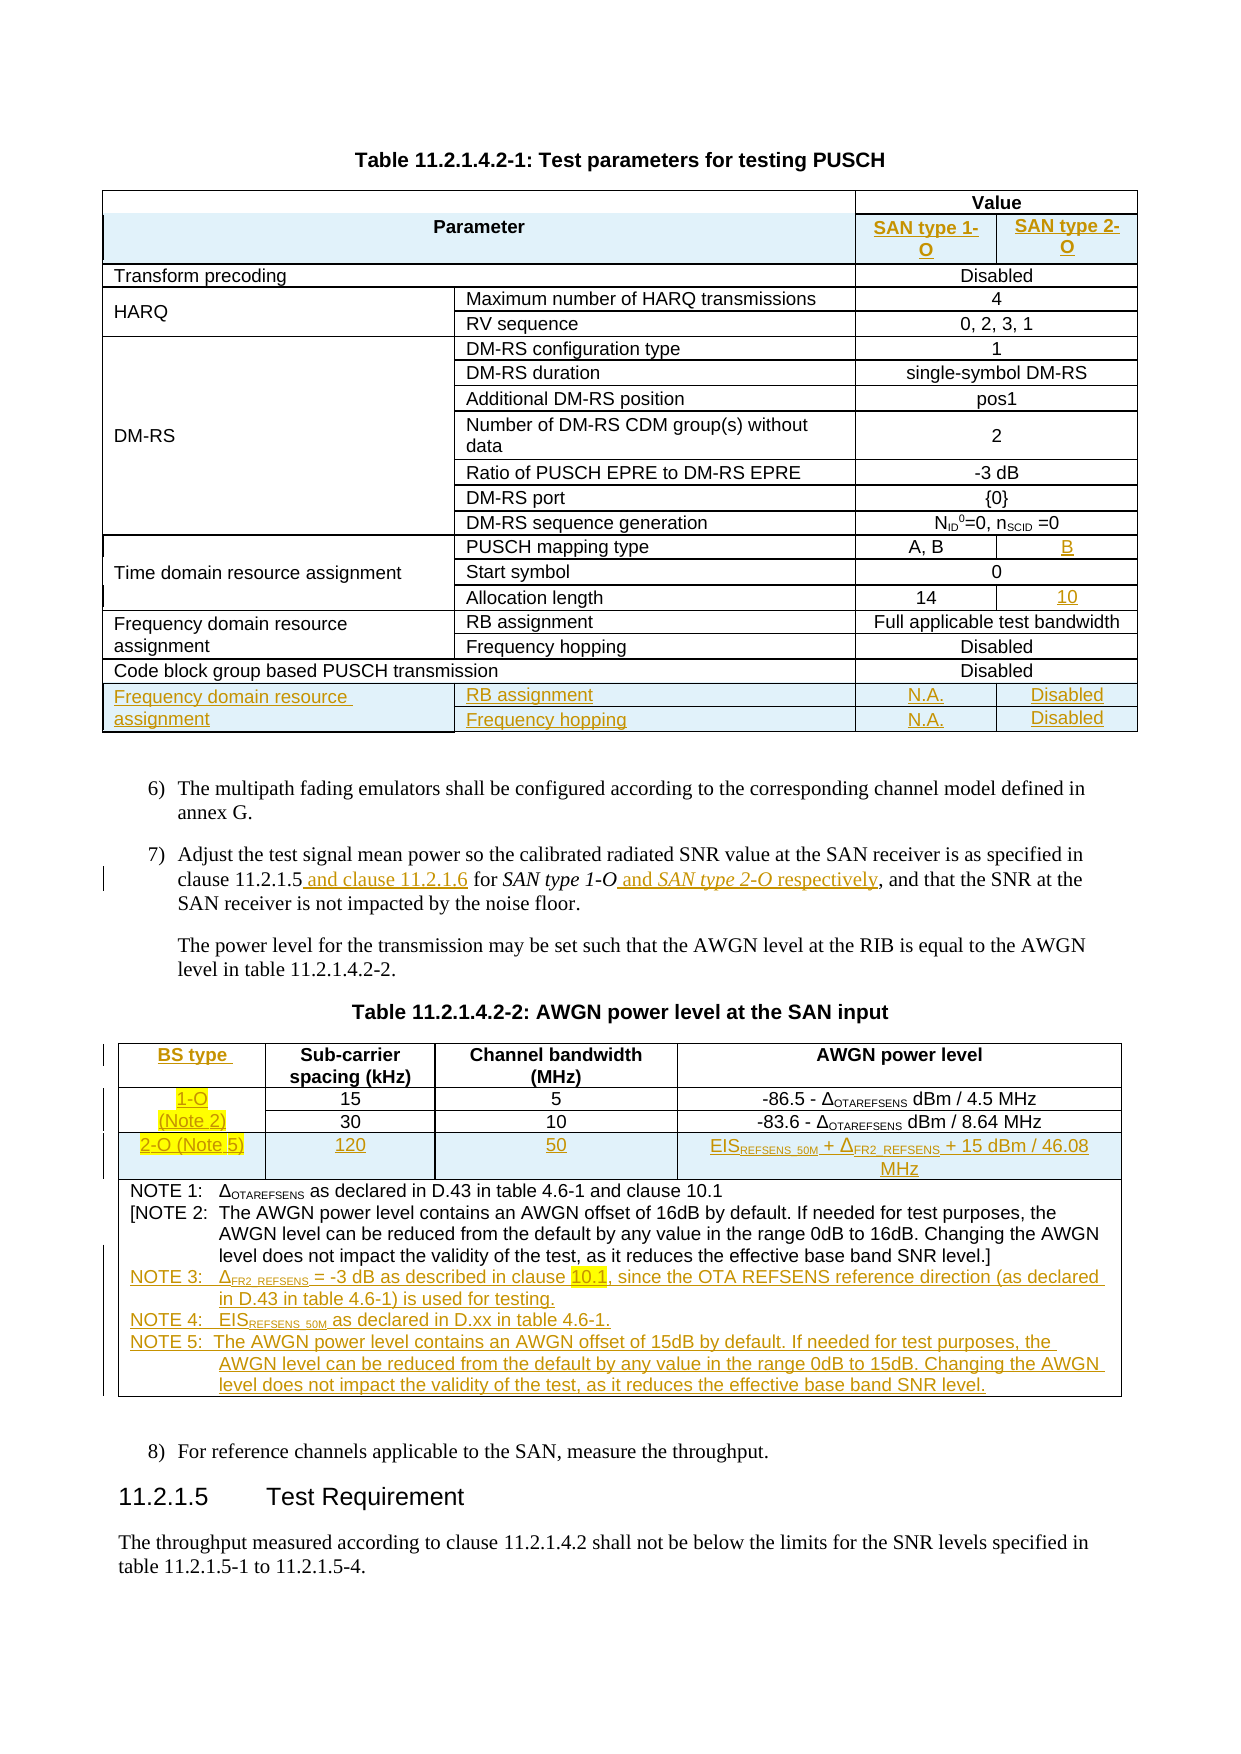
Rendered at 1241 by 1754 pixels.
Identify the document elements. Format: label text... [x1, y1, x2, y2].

table_cell Full applicable test bandwidth [856, 611, 1137, 633]
table_header [119, 1044, 265, 1087]
table_cell [997, 586, 1137, 609]
table_cell RB assignment [455, 611, 855, 633]
table_cell DM-RS configuration type [455, 337, 855, 359]
table_cell DM-RS port [455, 486, 855, 510]
table_cell A, B [856, 536, 996, 558]
table_cell 4 [856, 288, 1137, 310]
table_cell 15 [266, 1088, 434, 1110]
table_cell 0, 2, 3, 1 [856, 312, 1137, 336]
table_cell Additional DM-RS position [455, 386, 855, 410]
text 6) The multipath fading emulators shall be configured according to the corresponding channel model defined in annex G. [148, 776, 1122, 824]
text Table 11.2.1.4.2-2: AWGN power level at the SAN input [118, 1000, 1122, 1024]
table_cell 5 [436, 1088, 677, 1110]
table_header Value [856, 191, 1137, 213]
table_cell 1 [856, 337, 1137, 359]
table_cell DM-RS sequence generation [455, 512, 855, 534]
table_cell Code block group based PUSCH transmission [103, 660, 855, 682]
table_cell 10 [436, 1111, 677, 1132]
table_cell DM-RS [103, 337, 454, 534]
table_cell [119, 1088, 265, 1132]
table_cell [997, 536, 1137, 558]
table_header Channel bandwidth (MHz) [436, 1044, 677, 1087]
table_cell -86.5 - ΔOTAREFSENS dBm / 4.5 MHz [678, 1088, 1121, 1110]
table_cell 0 [856, 560, 1137, 584]
table_header Sub-carrier spacing (kHz) [266, 1044, 434, 1087]
table_cell 30 [266, 1111, 434, 1132]
table_cell Frequency domain resource assignment [103, 611, 454, 658]
table_cell Transform precoding [103, 265, 855, 286]
table_cell 14 [856, 586, 996, 609]
table_cell Frequency hopping [455, 634, 855, 658]
table_cell Maximum number of HARQ transmissions [455, 288, 855, 310]
table_cell -83.6 - ΔOTAREFSENS dBm / 8.64 MHz [678, 1111, 1121, 1132]
text Table 11.2.1.4.2-1: Test parameters for testing PUSCH [118, 148, 1122, 172]
table_cell Start symbol [455, 560, 855, 584]
text The throughput measured according to clause 11.2.1.4.2 shall not be below the limits for the SNR levels specified in table 11.2.1.5-1 to 11.2.1.5-4. [118, 1530, 1122, 1578]
table_cell pos1 [856, 386, 1137, 410]
table_cell {0} [856, 486, 1137, 510]
table_header AWGN power level [678, 1044, 1121, 1087]
table_cell Number of DM-RS CDM group(s) without data [455, 412, 855, 459]
table_cell DM-RS duration [455, 361, 855, 384]
table_cell NOTE 1: ΔOTAREFSENS as declared in D.43 in table 4.6-1 and clause 10.1 [NOTE 2: The AWGN power level contains an AWGN offset of 16dB by default. If needed for test purposes, the AWGN level can be reduced from the default by any value in the range 0dB to 16dB. Changing the AWGN level does not impact the validity of the test, as it reduces the effective base band SNR level.] [119, 1180, 1121, 1396]
table_cell Allocation length [455, 586, 855, 609]
table_cell Disabled [856, 634, 1137, 658]
table_cell RV sequence [455, 312, 855, 336]
table_cell single-symbol DM-RS [856, 361, 1137, 384]
table_cell Disabled [856, 660, 1137, 682]
text 7) Adjust the test signal mean power so the calibrated radiated SNR value at the SAN receiver is as specified in clause 11.2.1.5 for SAN type 1-O, and that the SNR at the SAN receiver is not impacted by the noise floor. [148, 842, 1122, 914]
table_cell PUSCH mapping type [455, 536, 855, 558]
text The power level for the transmission may be set such that the AWGN level at the RIB is equal to the AWGN level in table 11.2.1.4.2-2. [148, 933, 1122, 981]
table_cell Disabled [856, 265, 1137, 286]
subtitle 11.2.1.5 Test Requirement [118, 1482, 1122, 1511]
table_cell -3 dB [856, 460, 1137, 484]
table_cell NID0=0, nSCID =0 [856, 512, 1137, 534]
table_cell 2 [856, 412, 1137, 459]
table_cell Ratio of PUSCH EPRE to DM-RS EPRE [455, 460, 855, 484]
table_cell HARQ [103, 288, 454, 336]
table_cell Time domain resource assignment [103, 536, 454, 609]
table_header Parameter [103, 191, 855, 263]
text 8) For reference channels applicable to the SAN, measure the throughput. [148, 1439, 1122, 1463]
